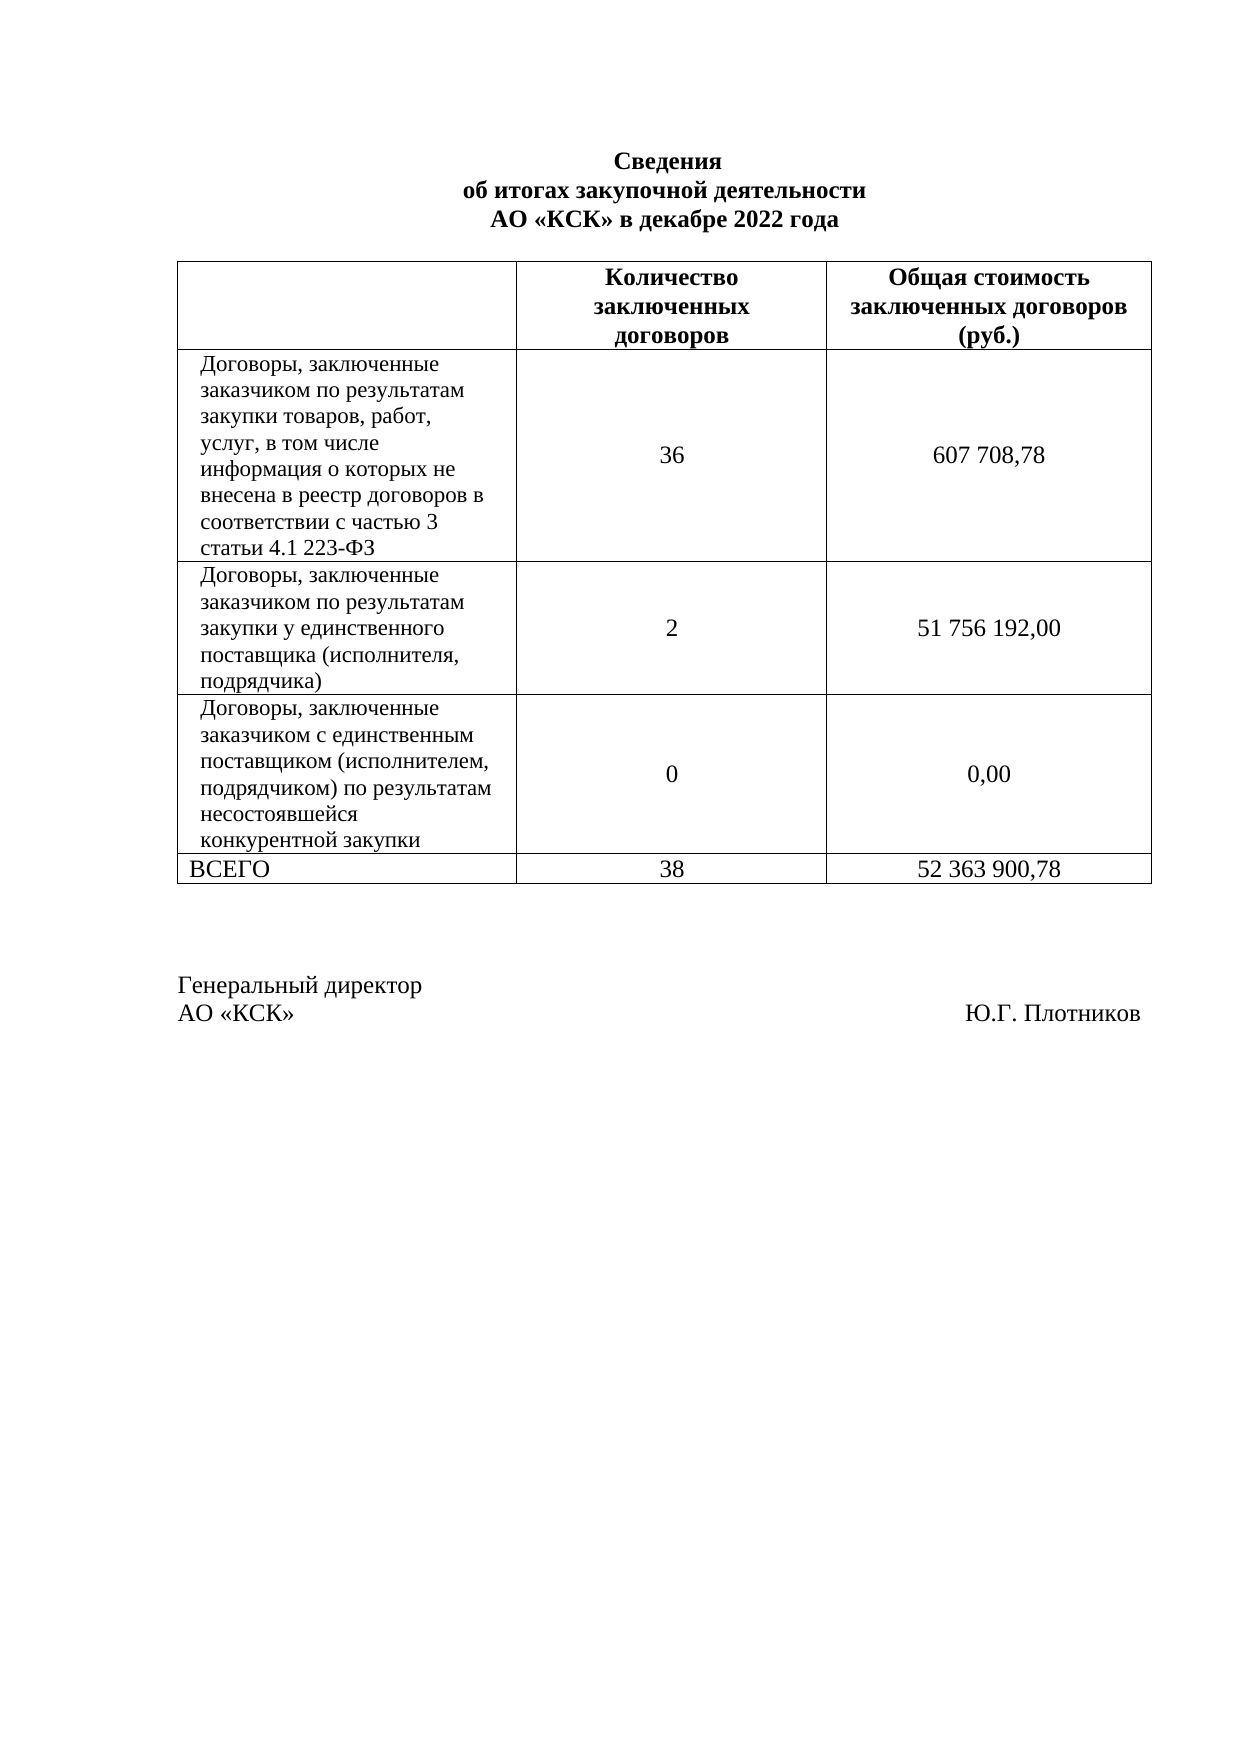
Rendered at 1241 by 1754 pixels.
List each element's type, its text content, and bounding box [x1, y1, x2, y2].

table_cell 0 [517, 695, 826, 853]
table_header [827, 262, 1151, 348]
text АО «КСК» Ю.Г. Плотников [177, 998, 1152, 1027]
table_cell 52 363 900,78 [827, 854, 1151, 882]
table_cell 607 708,78 [827, 350, 1151, 561]
text об итогах закупочной деятельности [177, 175, 1152, 204]
text АО «КСК» в декабре 2022 года [177, 204, 1152, 232]
text Сведения [177, 146, 1152, 175]
table_cell 36 [517, 350, 826, 561]
table_cell 51 756 192,00 [827, 562, 1151, 693]
table_header [178, 262, 516, 348]
text Генеральный директор [177, 970, 1152, 998]
table_header [517, 262, 826, 348]
table_cell [178, 562, 516, 693]
table_cell 38 [517, 854, 826, 882]
table_cell [178, 350, 516, 561]
table_cell [178, 695, 516, 853]
table_cell ВСЕГО [178, 854, 516, 882]
table_cell 0,00 [827, 695, 1151, 853]
table_cell 2 [517, 562, 826, 693]
